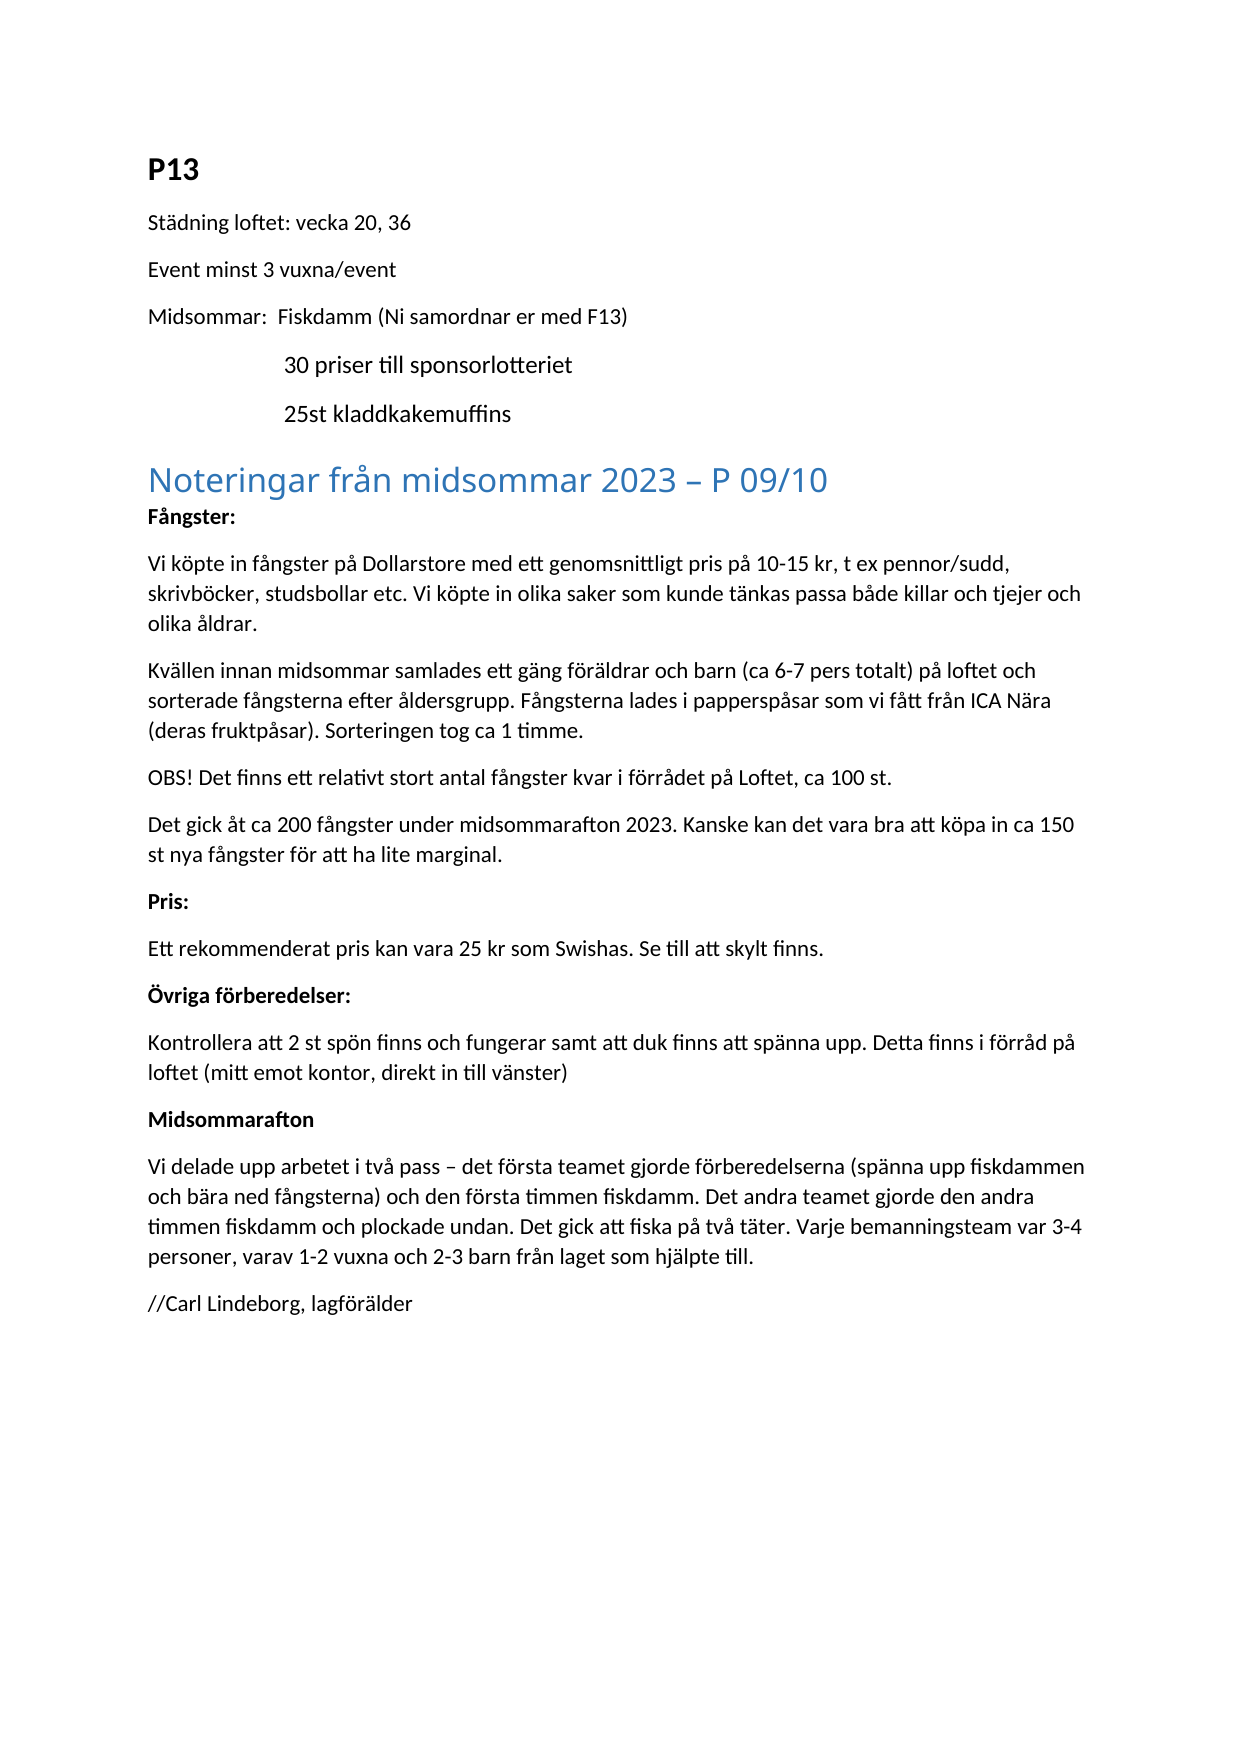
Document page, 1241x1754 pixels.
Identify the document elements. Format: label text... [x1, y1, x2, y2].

text Midsommarafton [148, 1105, 1093, 1133]
text OBS! Det finns ett relativt stort antal fångster kvar i förrådet på Loftet, ca 100 st. [148, 763, 1093, 791]
text Ett rekommenderat pris kan vara 25 kr som Swishas. Se till att skylt finns. [148, 934, 1093, 962]
text Kvällen innan midsommar samlades ett gäng föräldrar och barn (ca 6-7 pers totalt) på loftet och sorterade fångsterna efter åldersgrupp. Fångsterna lades i papperspåsar som vi fått från ICA Nära (deras fruktpåsar). Sorteringen tog ca 1 timme. [148, 656, 1093, 744]
text 25st kladdkakemuffins [148, 398, 1093, 429]
text 30 priser till sponsorlotteriet [148, 349, 1093, 379]
text Övriga förberedelser: [148, 981, 1093, 1009]
text Midsommar: Fiskdamm (Ni samordnar er med F13) [148, 302, 1093, 330]
text Event minst 3 vuxna/event [148, 255, 1093, 283]
text Vi delade upp arbetet i två pass – det första teamet gjorde förberedelserna (spänna upp fiskdammen och bära ned fångsterna) och den första timmen fiskdamm. Det andra teamet gjorde den andra timmen fiskdamm och plockade undan. Det gick att fiska på två täter. Varje bemanningsteam var 3-4 personer, varav 1-2 vuxna och 2-3 barn från laget som hjälpte till. [148, 1152, 1093, 1270]
text //Carl Lindeborg, lagförälder [148, 1289, 1093, 1317]
text Det gick åt ca 200 fångster under midsommarafton 2023. Kanske kan det vara bra att köpa in ca 150 st nya fångster för att ha lite marginal. [148, 810, 1093, 868]
text Vi köpte in fångster på Dollarstore med ett genomsnittligt pris på 10-15 kr, t ex pennor/sudd, skrivböcker, studsbollar etc. Vi köpte in olika saker som kunde tänkas passa både killar och tjejer och olika åldrar. [148, 549, 1093, 637]
text Fångster: [148, 502, 1093, 530]
text Kontrollera att 2 st spön finns och fungerar samt att duk finns att spänna upp. Detta finns i förråd på loftet (mitt emot kontor, direkt in till vänster) [148, 1028, 1093, 1086]
text Pris: [148, 887, 1093, 915]
text P13 [148, 148, 1093, 188]
subtitle Noteringar från midsommar 2023 – P 09/10 [148, 456, 1093, 502]
text Städning loftet: vecka 20, 36 [148, 208, 1093, 236]
